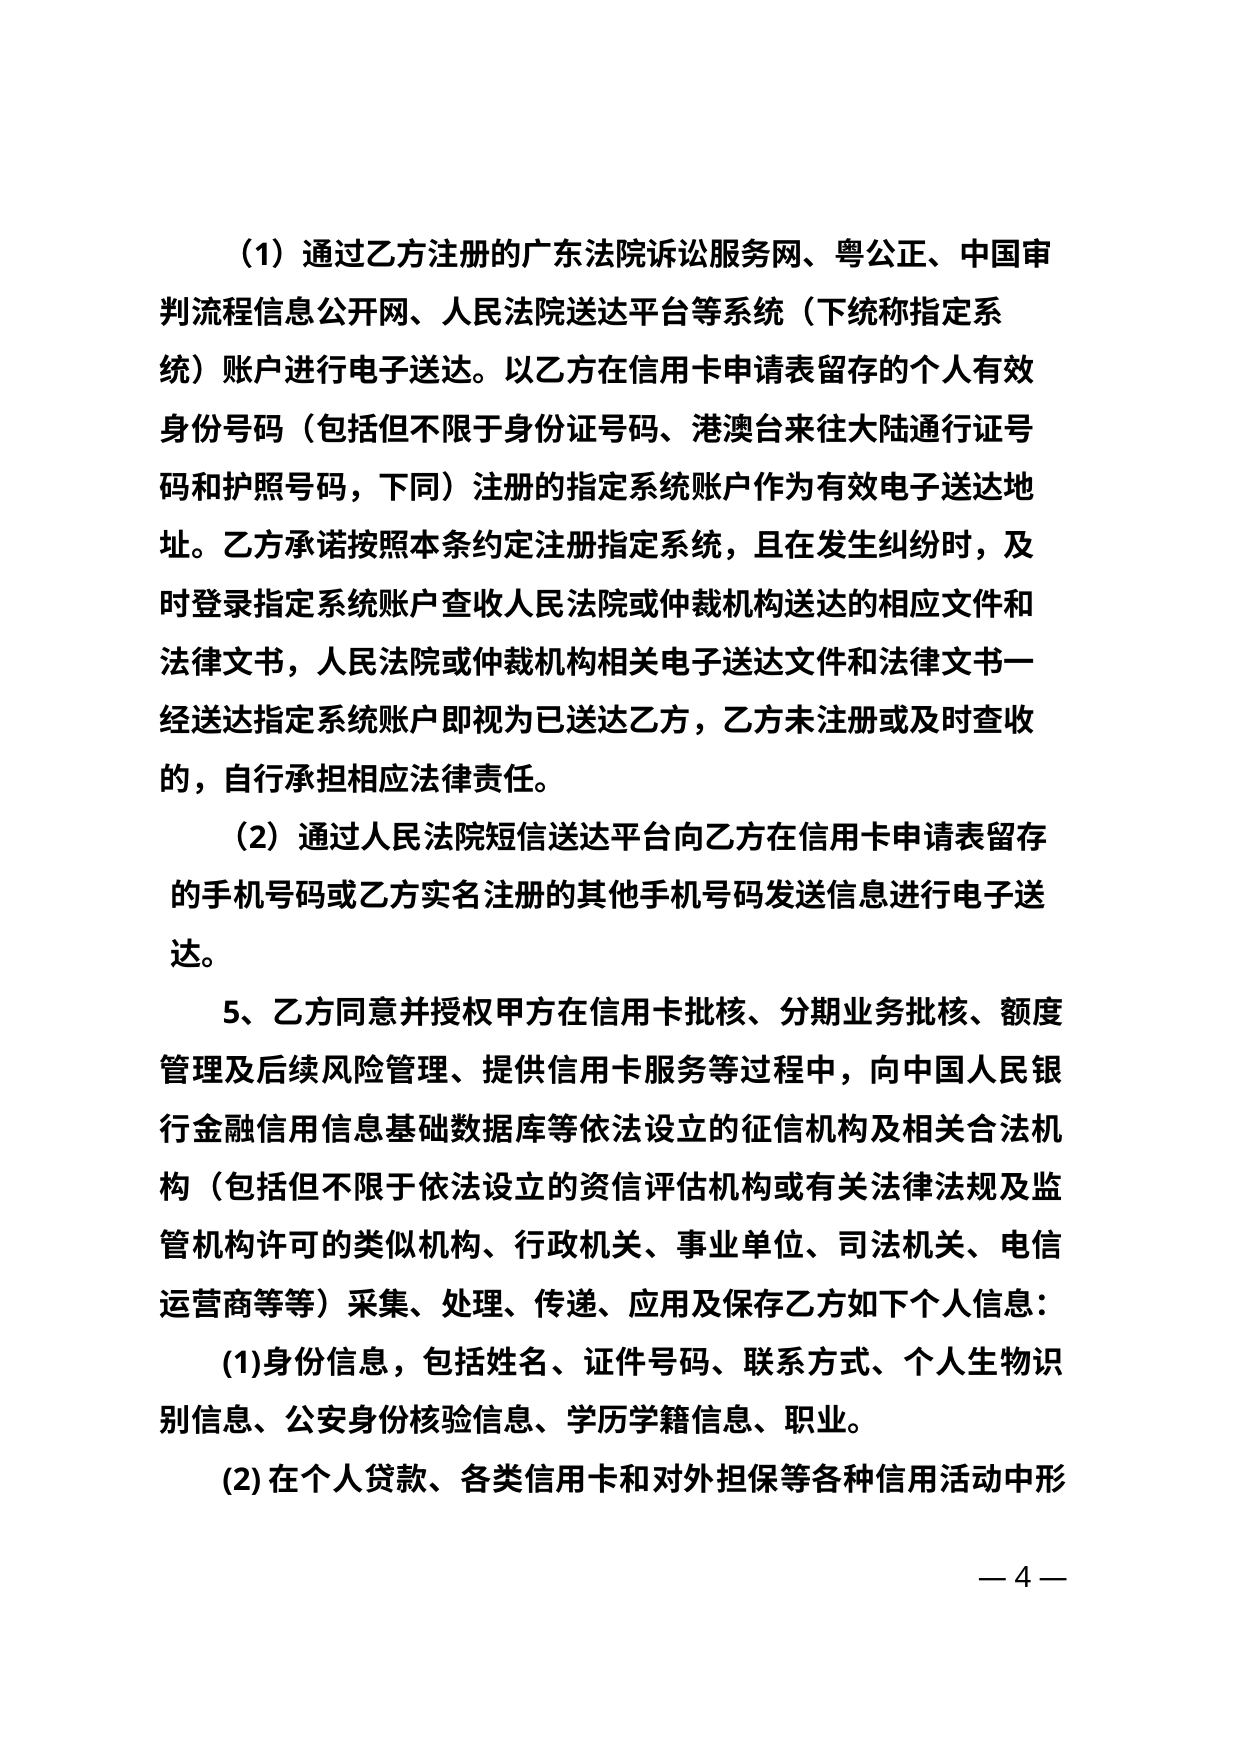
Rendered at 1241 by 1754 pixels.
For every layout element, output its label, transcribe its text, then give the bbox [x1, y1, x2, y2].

text (1)身份信息，包括姓名、证件号码、联系方式、个人生物识别信息、公安身份核验信息、学历学籍信息、职业。 [159, 1327, 1065, 1443]
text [159, 1443, 1068, 1502]
text （1）通过乙方注册的广东法院诉讼服务网、粤公正、中国审判流程信息公开网、人民法院送达平台等系统（下统称指定系统）账户进行电子送达。以乙方在信用卡申请表留存的个人有效身份号码（包括但不限于身份证号码、港澳台来往大陆通行证号码和护照号码，下同）注册的指定系统账户作为有效电子送达地址。乙方承诺按照本条约定注册指定系统，且在发生纠纷时，及时登录指定系统账户查收人民法院或仲裁机构送达的相应文件和法律文书，人民法院或仲裁机构相关电子送达文件和法律文书一经送达指定系统账户即视为已送达乙方，乙方未注册或及时查收的，自行承担相应法律责任。 [159, 218, 1065, 802]
text 5、乙方同意并授权甲方在信用卡批核、分期业务批核、额度管理及后续风险管理、提供信用卡服务等过程中，向中国人民银行金融信用信息基础数据库等依法设立的征信机构及相关合法机构（包括但不限于依法设立的资信评估机构或有关法律法规及监管机构许可的类似机构、行政机关、事业单位、司法机关、电信运营商等等）采集、处理、传递、应用及保存乙方如下个人信息： [159, 977, 1065, 1327]
text （2）通过人民法院短信送达平台向乙方在信用卡申请表留存的手机号码或乙方实名注册的其他手机号码发送信息进行电子送达。 [170, 802, 1065, 977]
